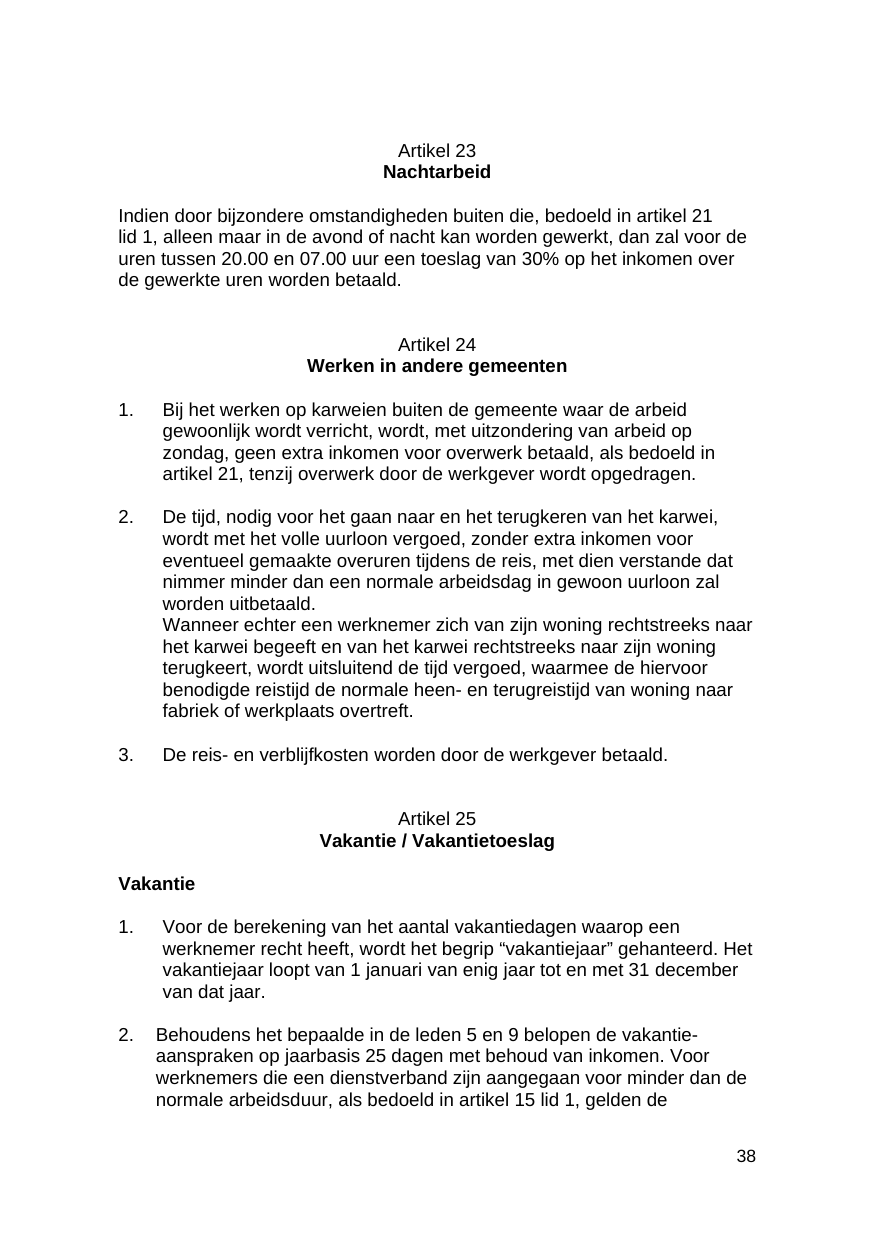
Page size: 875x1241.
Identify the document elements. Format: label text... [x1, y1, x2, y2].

text Vakantie / Vakantietoeslag [118, 830, 756, 851]
text Artikel 25 [118, 808, 756, 830]
text Artikel 23 [118, 140, 756, 161]
text 2. De tijd, nodig voor het gaan naar en het terugkeren van het karwei, wordt met het volle uurloon vergoed, zonder extra inkomen voor eventueel gemaakte overuren tijdens de reis, met dien verstande dat nimmer minder dan een normale arbeidsdag in gewoon uurloon zal worden uitbetaald. [118, 506, 756, 614]
text Vakantie [118, 873, 756, 894]
text 1. Voor de berekening van het aantal vakantiedagen waarop een werknemer recht heeft, wordt het begrip “vakantiejaar” gehanteerd. Het vakantiejaar loopt van 1 januari van enig jaar tot en met 31 december van dat jaar. [118, 916, 756, 1002]
text 3. De reis- en verblijfkosten worden door de werkgever betaald. [118, 743, 756, 765]
text Werken in andere gemeenten [118, 355, 756, 377]
text Nachtarbeid [118, 161, 756, 183]
text lid 1, alleen maar in de avond of nacht kan worden gewerkt, dan zal voor de uren tussen 20.00 en 07.00 uur een toeslag van 30% op het inkomen over de gewerkte uren worden betaald. [118, 226, 756, 291]
text Indien door bijzondere omstandigheden buiten die, bedoeld in artikel 21 [118, 204, 756, 226]
text 1. Bij het werken op karweien buiten de gemeente waar de arbeid gewoonlijk wordt verricht, wordt, met uitzondering van arbeid op zondag, geen extra inkomen voor overwerk betaald, als bedoeld in artikel 21, tenzij overwerk door de werkgever wordt opgedragen. [118, 398, 756, 485]
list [118, 1024, 756, 1110]
text Wanneer echter een werknemer zich van zijn woning rechtstreeks naar het karwei begeeft en van het karwei rechtstreeks naar zijn woning terugkeert, wordt uitsluitend de tijd vergoed, waarmee de hiervoor benodigde reistijd de normale heen- en terugreistijd van woning naar fabriek of werkplaats overtreft. [118, 614, 756, 722]
text Artikel 24 [118, 334, 756, 355]
